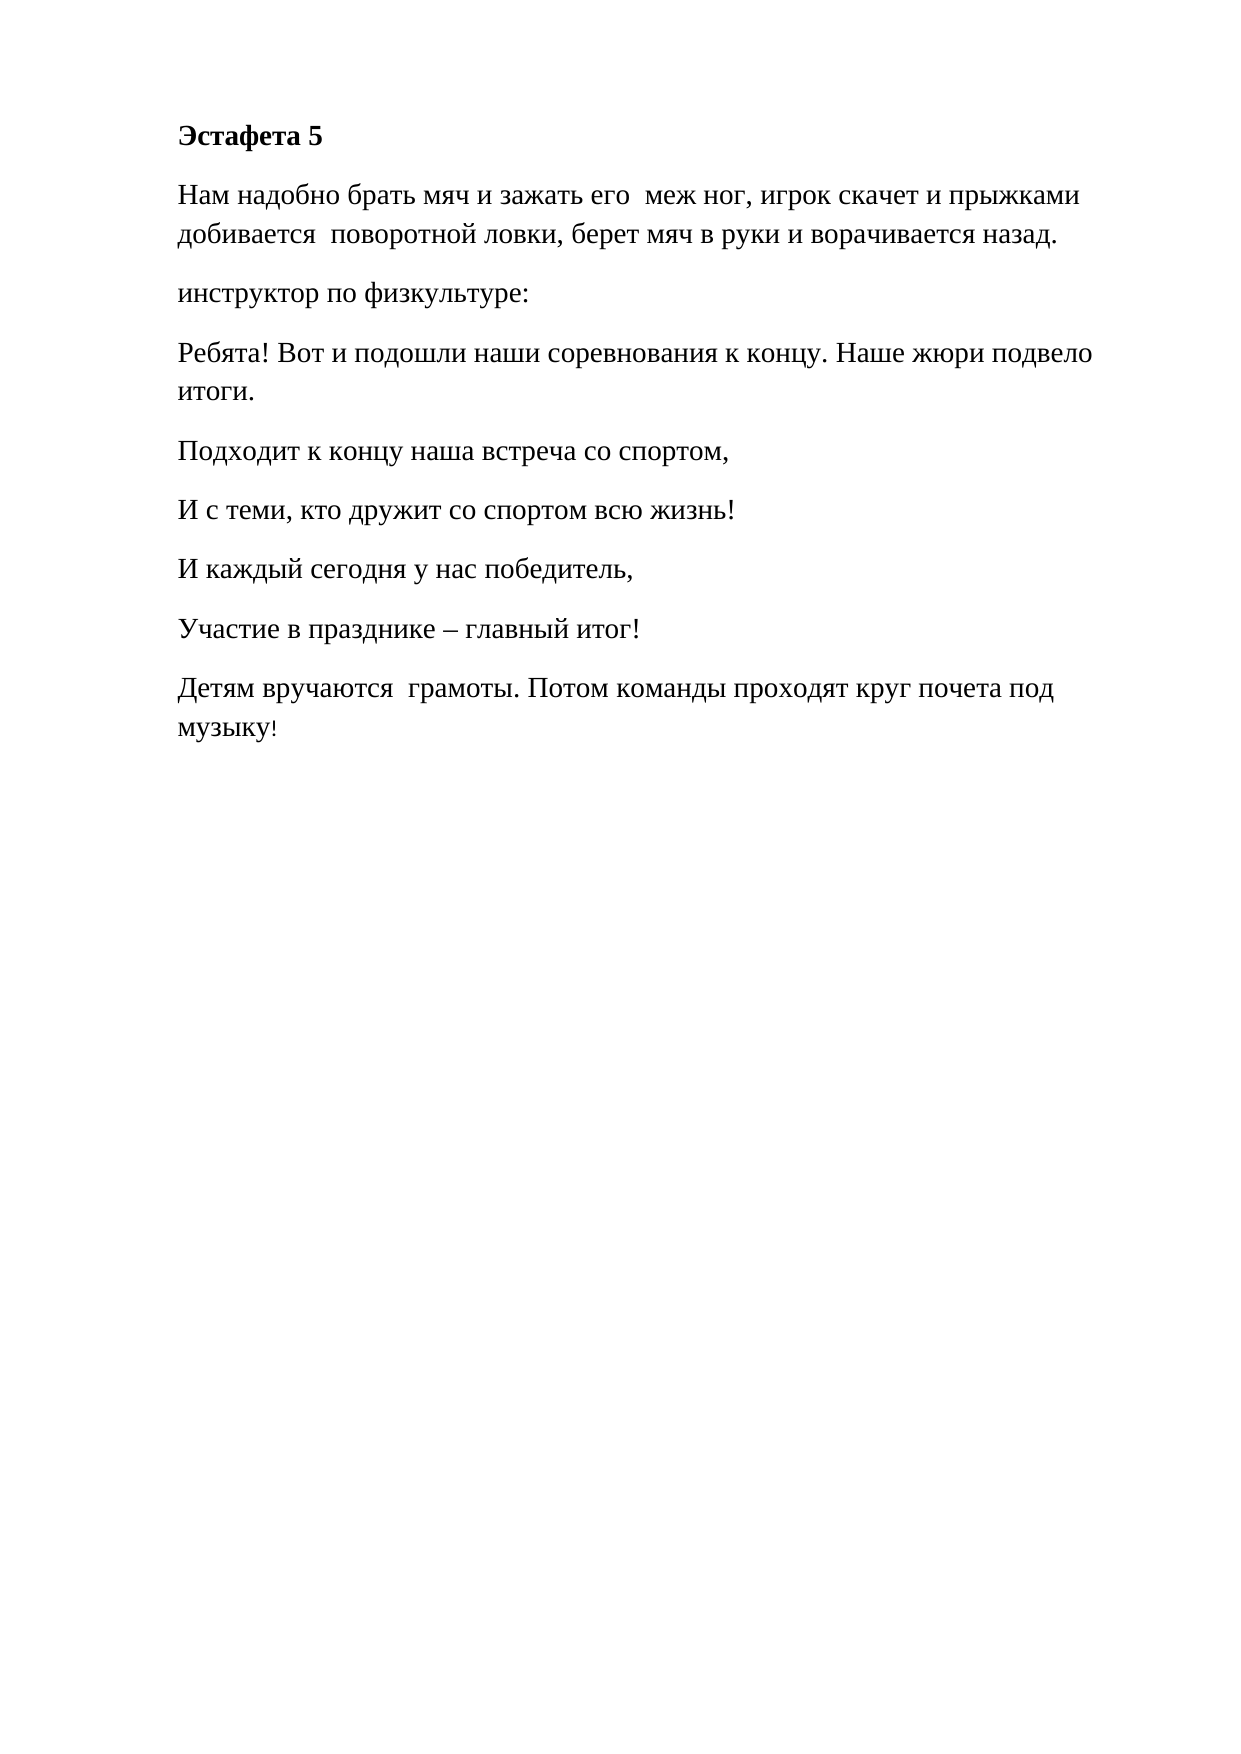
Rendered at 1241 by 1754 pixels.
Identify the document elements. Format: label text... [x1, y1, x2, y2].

text Эстафета 5 [177, 118, 1152, 152]
text Участие в празднике – главный итог! [177, 611, 1152, 644]
text И каждый сегодня у нас победитель, [177, 551, 1152, 585]
text Нам надобно брать мяч и зажать его меж ног, игрок скачет и прыжками добивается поворотной ловки, берет мяч в руки и ворачивается назад. [177, 177, 1152, 249]
text Детям вручаются грамоты. Потом команды проходят круг почета под музыку! [177, 670, 1152, 742]
text Подходит к концу наша встреча со спортом, [177, 433, 1152, 466]
text И с теми, кто дружит со спортом всю жизнь! [177, 492, 1152, 526]
text инструктор по физкультуре: [177, 275, 1152, 309]
text Ребята! Вот и подошли наши соревнования к концу. Наше жюри подвело итоги. [177, 335, 1152, 407]
